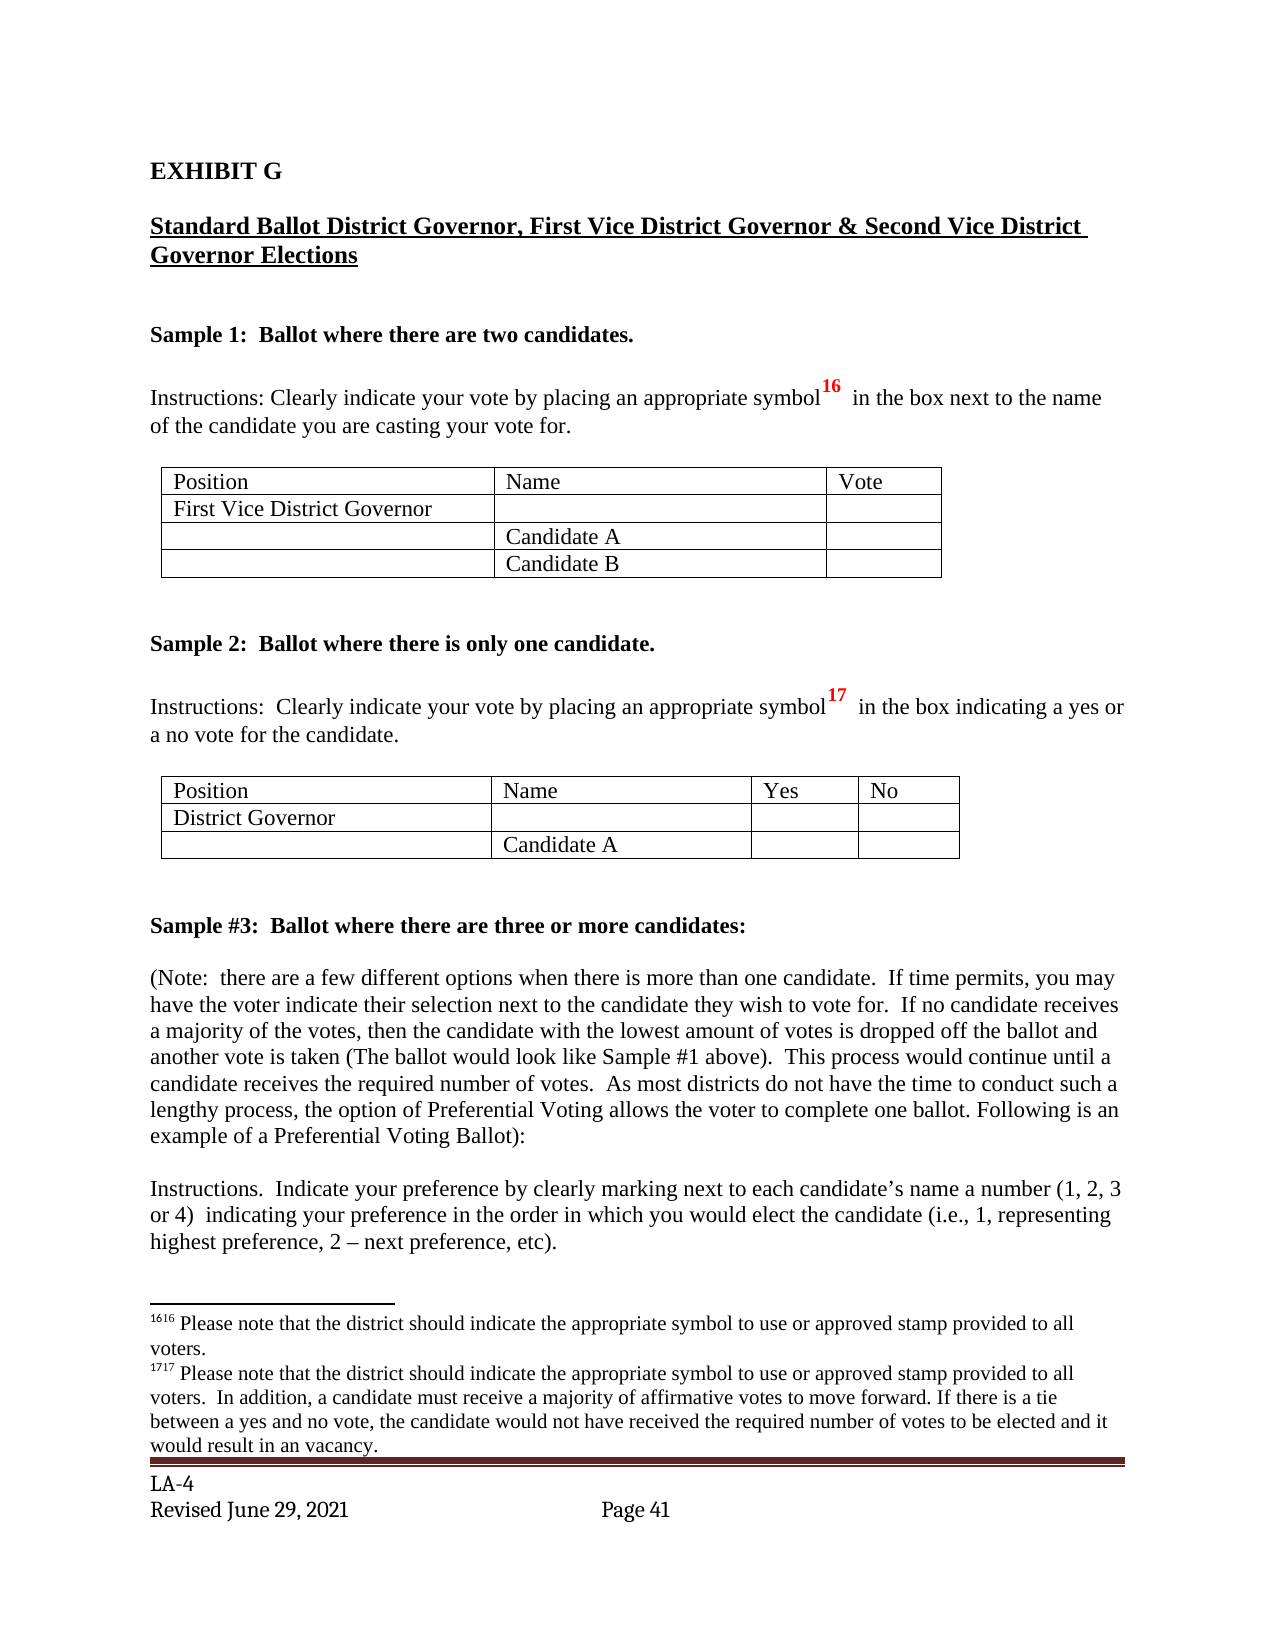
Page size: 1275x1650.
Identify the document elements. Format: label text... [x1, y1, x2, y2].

table_cell [162, 550, 494, 577]
table_header Name [492, 777, 751, 803]
text Instructions. Indicate your preference by clearly marking next to each candidate’s name a number (1, 2, 3 or 4) indicating your preference in the order in which you would elect the candidate (i.e., 1, representing highest preference, 2 – next preference, etc). [150, 1175, 1125, 1254]
table_cell [162, 832, 491, 858]
table_cell [827, 523, 941, 549]
table_header Position [162, 468, 494, 494]
text Sample #3: Ballot where there are three or more candidates: [150, 912, 1125, 938]
table_cell Candidate A [492, 832, 751, 858]
table_header Position [162, 777, 491, 803]
table_cell [752, 832, 858, 858]
table_cell Candidate B [495, 550, 826, 577]
table_cell [827, 550, 941, 577]
table_cell [827, 495, 941, 522]
table_header Name [495, 468, 826, 494]
text Sample 1: Ballot where there are two candidates. [150, 322, 1125, 348]
table_cell [752, 804, 858, 831]
text Standard Ballot District Governor, First Vice District Governor & Second Vice District Governor Elections [150, 211, 1125, 269]
table_header Yes [752, 777, 858, 803]
table_cell First Vice District Governor [162, 495, 494, 522]
table_cell [859, 832, 959, 858]
text (Note: there are a few different options when there is more than one candidate. If time permits, you may have the voter indicate their selection next to the candidate they wish to vote for. If no candidate receives a majority of the votes, then the candidate with the lowest amount of votes is dropped off the ballot and another vote is taken (The ballot would look like Sample #1 above). This process would continue until a candidate receives the required number of votes. As most districts do not have the time to conduct such a lengthy process, the option of Preferential Voting allows the voter to complete one ballot. Following is an example of a Preferential Voting Ballot): [150, 964, 1125, 1149]
table_cell [859, 804, 959, 831]
table_cell Candidate A [495, 523, 826, 549]
table_cell [162, 523, 494, 549]
text Instructions: Clearly indicate your vote by placing an appropriate symbol in the box indicating a yes or a no vote for the candidate. [150, 683, 1125, 748]
table_cell [495, 495, 826, 522]
table_cell District Governor [162, 804, 491, 831]
text Instructions: Clearly indicate your vote by placing an appropriate symbol in the box next to the name of the candidate you are casting your vote for. [150, 374, 1125, 439]
text Sample 2: Ballot where there is only one candidate. [150, 630, 1125, 657]
table_header Vote [827, 468, 941, 494]
table_cell [492, 804, 751, 831]
table_header No [859, 777, 959, 803]
text EXHIBIT G [150, 156, 1125, 185]
